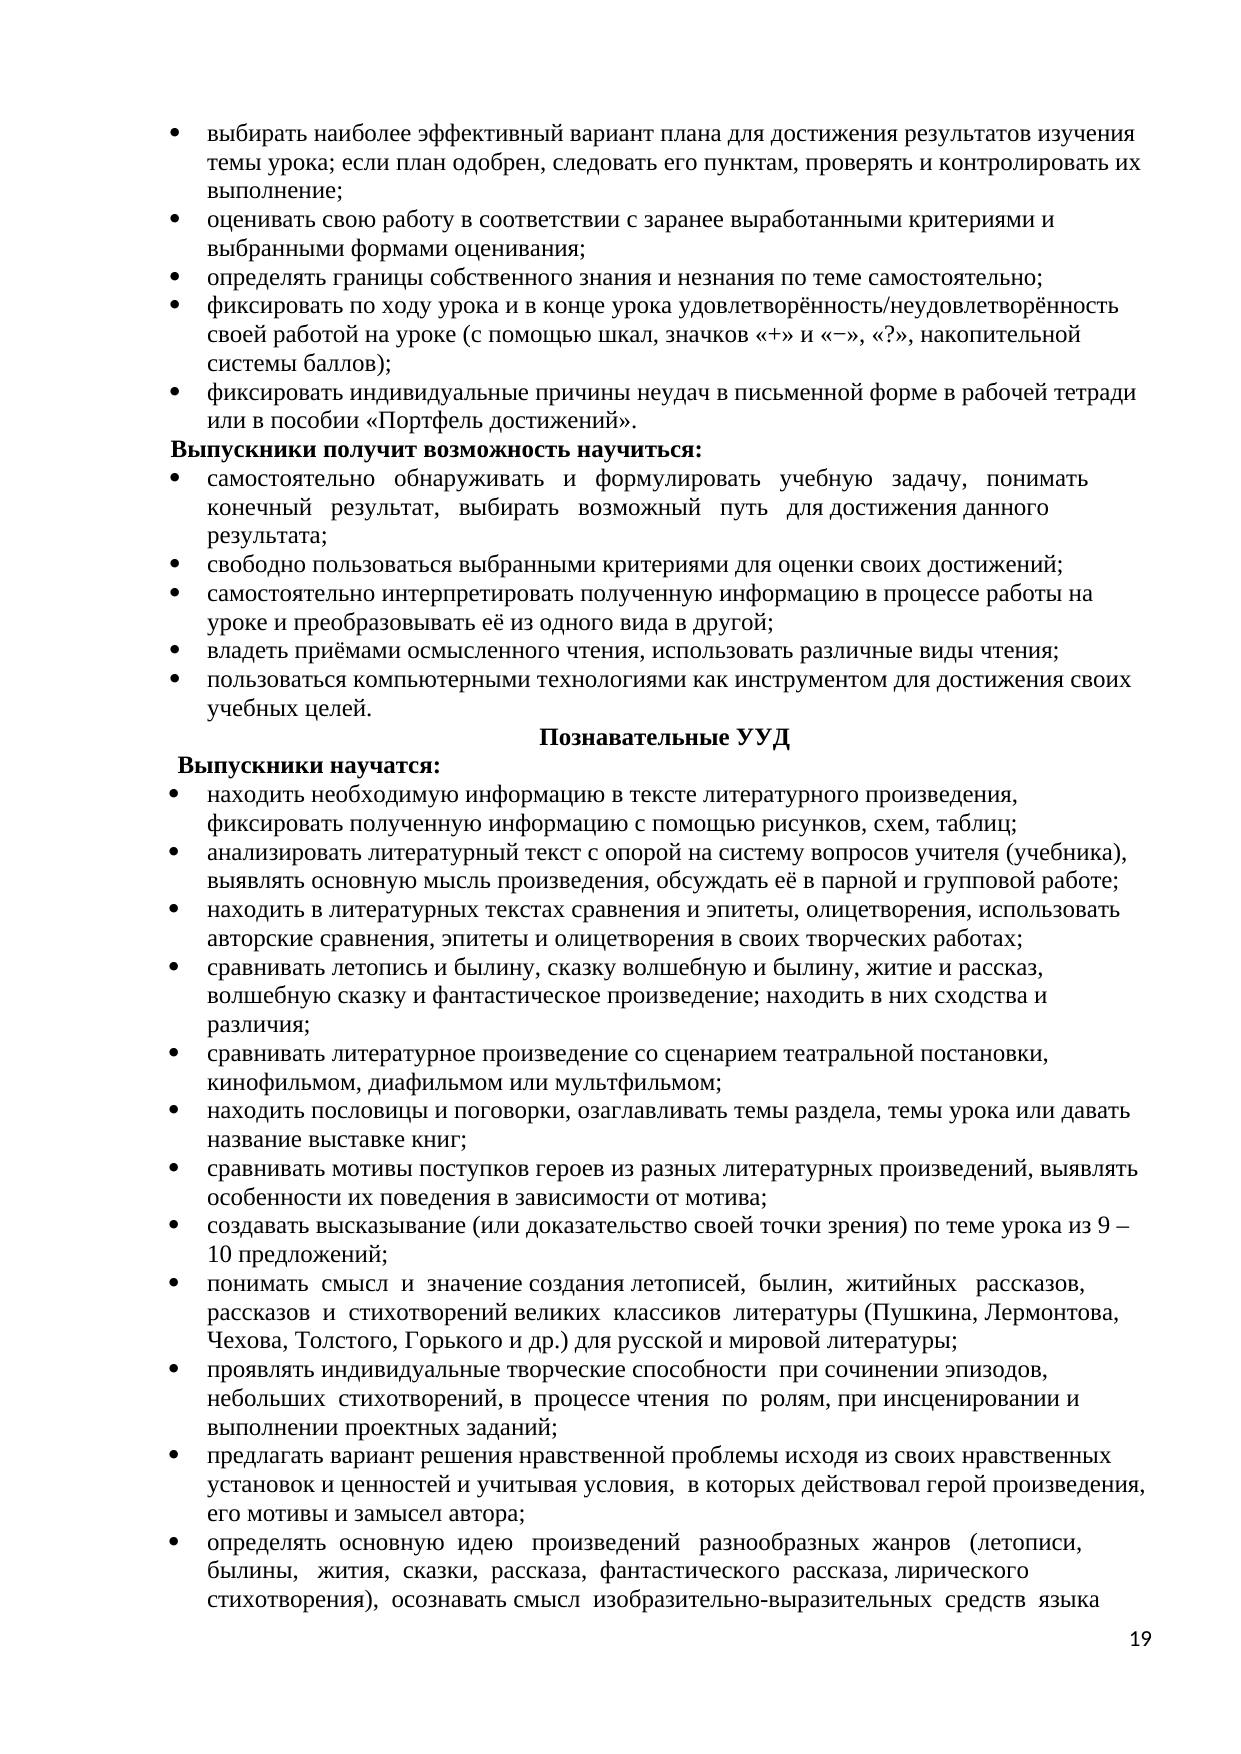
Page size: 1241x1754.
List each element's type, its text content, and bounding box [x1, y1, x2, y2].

list создавать высказывание (или доказательство своей точки зрения) по теме урока из 9 – 10 предложений; [169, 1211, 1152, 1268]
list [169, 1527, 1152, 1613]
list самостоятельно обнаруживать и формулировать учебную задачу, понимать конечный результат, выбирать возможный путь для достижения данного результата; [170, 463, 1152, 549]
text Познавательные УУД [177, 722, 1152, 751]
list находить в литературных текстах сравнения и эпитеты, олицетворения, использовать авторские сравнения, эпитеты и олицетворения в своих творческих работах; [169, 894, 1152, 952]
list самостоятельно интерпретировать полученную информацию в процессе работы на уроке и преобразовывать её из одного вида в другой; [170, 578, 1152, 636]
list сравнивать мотивы поступков героев из разных литературных произведений, выявлять особенности их поведения в зависимости от мотива; [169, 1153, 1152, 1211]
list свободно пользоваться выбранными критериями для оценки своих достижений; [170, 549, 1152, 578]
text Выпускники научатся: [177, 751, 1152, 779]
list проявлять индивидуальные творческие способности при сочинении эпизодов, небольших стихотворений, в процессе чтения по ролям, при инсценировании и выполнении проектных заданий; [169, 1354, 1152, 1441]
list владеть приёмами осмысленного чтения, использовать различные виды чтения; [170, 636, 1152, 664]
list сравнивать летопись и былину, сказку волшебную и былину, житие и рассказ, волшебную сказку и фантастическое произведение; находить в них сходства и различия; [169, 952, 1152, 1038]
list находить пословицы и поговорки, озаглавливать темы раздела, темы урока или давать название выставке книг; [169, 1096, 1152, 1153]
list сравнивать литературное произведение со сценарием театральной постановки, кинофильмом, диафильмом или мультфильмом; [169, 1038, 1152, 1096]
list предлагать вариант решения нравственной проблемы исходя из своих нравственных установок и ценностей и учитывая условия, в которых действовал герой произведения, его мотивы и замысел автора; [169, 1441, 1152, 1527]
list находить необходимую информацию в тексте литературного произведения, фиксировать полученную информацию с помощью рисунков, схем, таблиц; [169, 779, 1152, 837]
list фиксировать по ходу урока и в конце урока удовлетворённость/неудовлетворённость своей работой на уроке (с помощью шкал, значков «+» и «−», «?», накопительной системы баллов); [170, 291, 1152, 377]
list определять границы собственного знания и незнания по теме самостоятельно; [170, 262, 1152, 291]
text Выпускники получит возможность научиться: [170, 434, 1152, 463]
list оценивать свою работу в соответствии с заранее выработанными критериями и выбранными формами оценивания; [170, 204, 1152, 262]
list пользоваться компьютерными технологиями как инструментом для достижения своих учебных целей. [170, 664, 1152, 722]
list выбирать наиболее эффективный вариант плана для достижения результатов изучения темы урока; если план одобрен, следовать его пунктам, проверять и контролировать их выполнение; [170, 118, 1152, 204]
list понимать смысл и значение создания летописей, былин, житийных рассказов, рассказов и стихотворений великих классиков литературы (Пушкина, Лермонтова, Чехова, Толстого, Горького и др.) для русской и мировой литературы; [169, 1268, 1152, 1354]
list фиксировать индивидуальные причины неудач в письменной форме в рабочей тетради или в пособии «Портфель достижений». [170, 377, 1152, 434]
list анализировать литературный текст с опорой на систему вопросов учителя (учебника), выявлять основную мысль произведения, обсуждать её в парной и групповой работе; [169, 837, 1152, 894]
